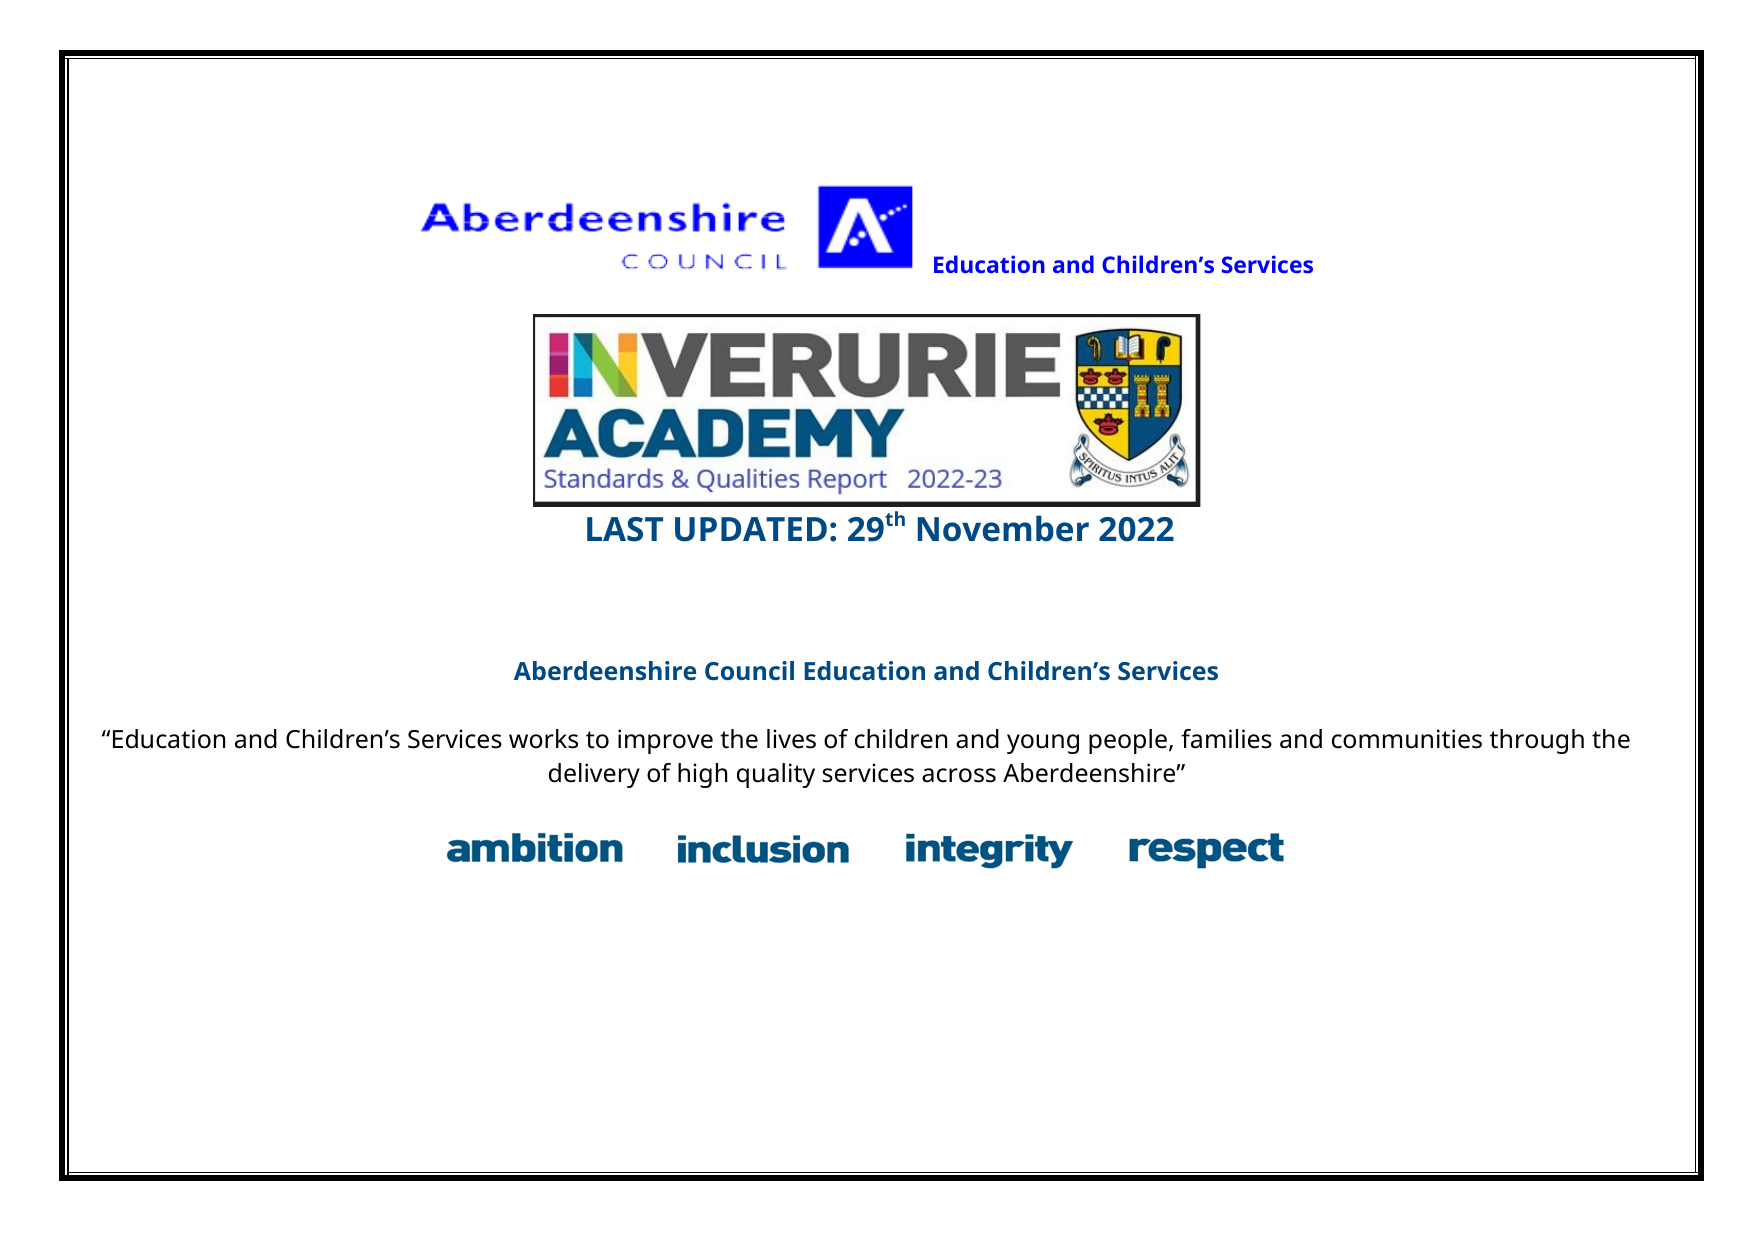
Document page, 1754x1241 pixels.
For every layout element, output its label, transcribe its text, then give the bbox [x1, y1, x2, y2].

text LAST UPDATED: 29th November 2022 [69, 506, 1665, 552]
picture [533, 314, 1201, 507]
text Aberdeenshire Council Education and Children’s Services [69, 654, 1665, 688]
picture [436, 824, 1298, 873]
text “Education and Children’s Services works to improve the lives of children and young people, families and communities through the delivery of high quality services across Aberdeenshire” [69, 722, 1665, 790]
text Education and Children’s Services [69, 181, 1665, 280]
